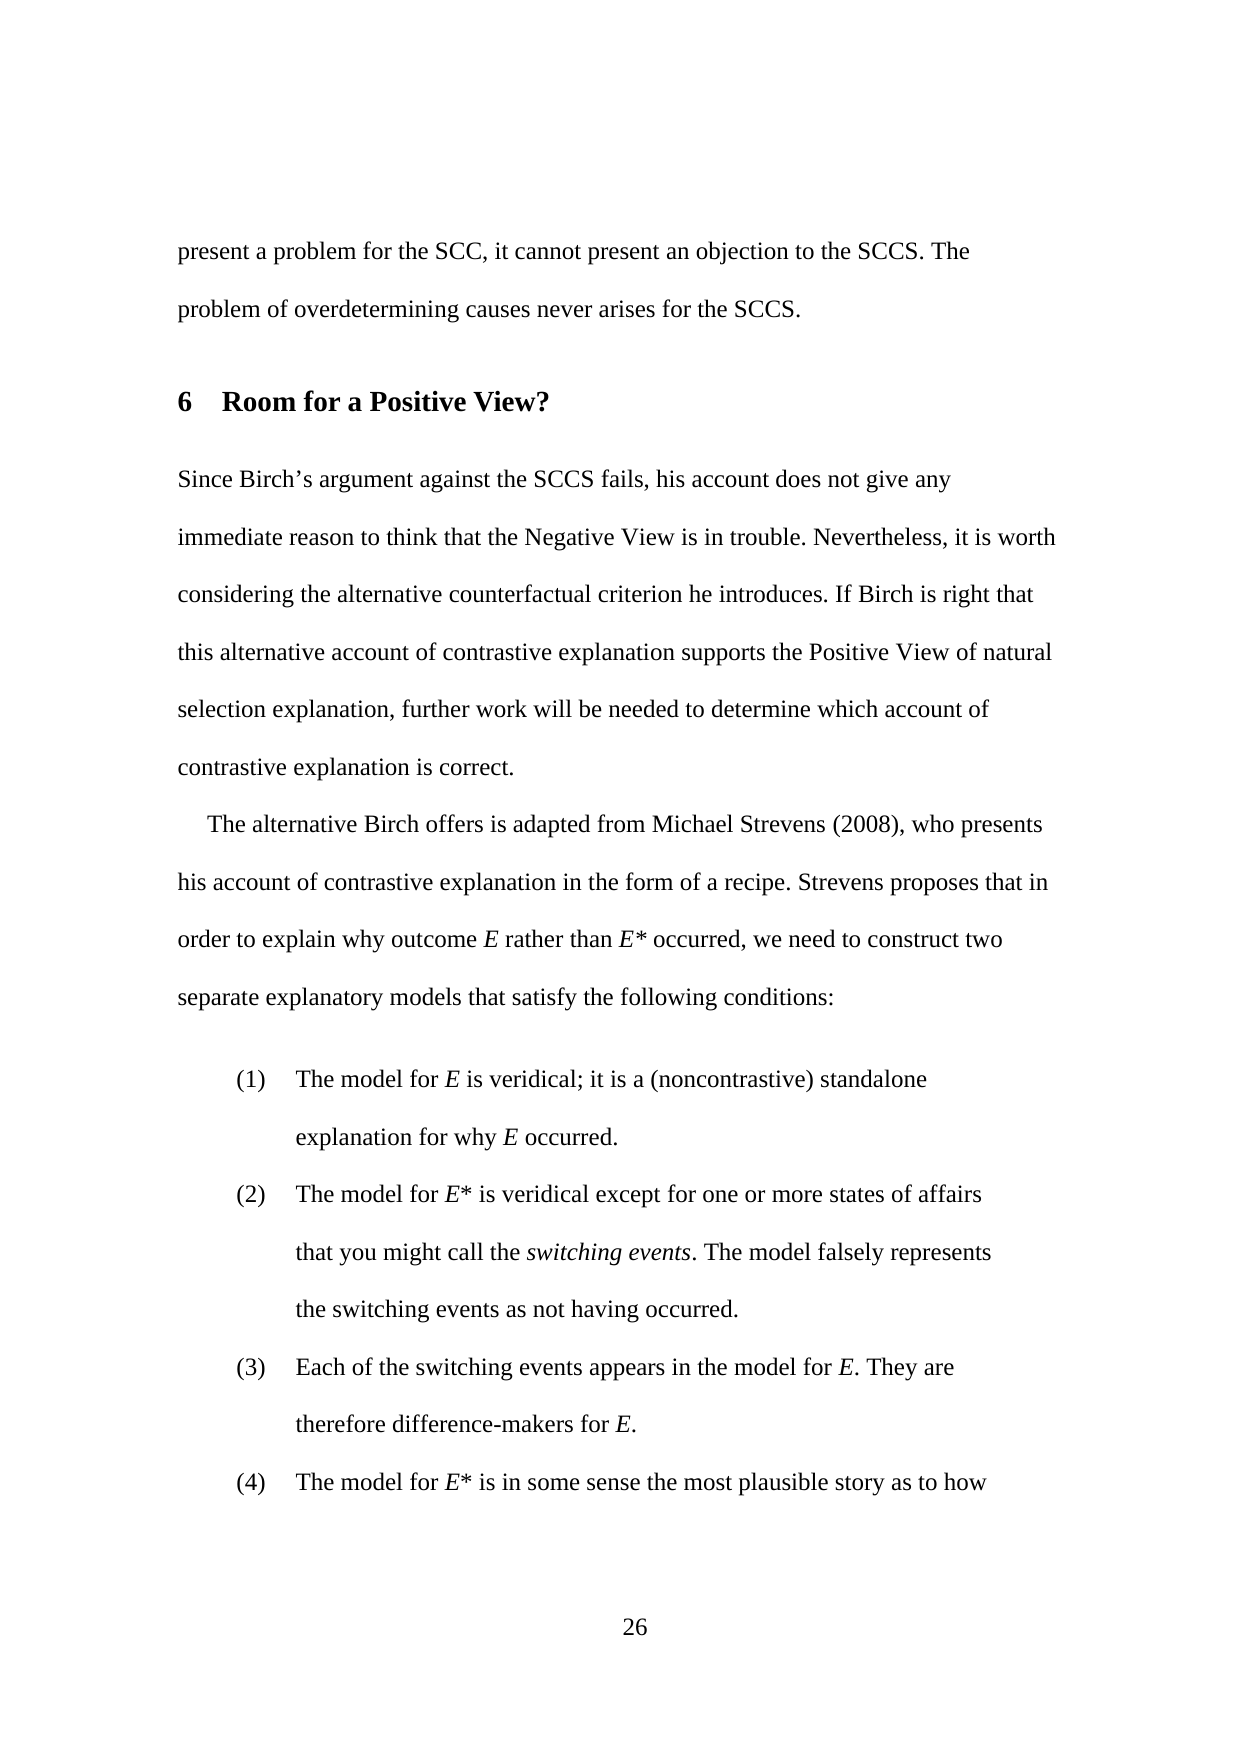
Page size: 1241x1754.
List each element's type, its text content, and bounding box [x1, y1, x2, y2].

list The model for E is veridical; it is a (noncontrastive) standalone explanation for why E occurred. [236, 1064, 995, 1150]
text The alternative Birch offers is adapted from Michael Strevens (2008), who presents his account of contrastive explanation in the form of a recipe. Strevens proposes that in order to explain why outcome E rather than E* occurred, we need to construct two separate explanatory models that satisfy the following conditions: [177, 809, 1058, 1010]
text Since Birch’s argument against the SCCS fails, his account does not give any immediate reason to think that the Negative View is in trouble. Nevertheless, it is worth considering the alternative counterfactual criterion he introduces. If Birch is right that this alternative account of contrastive explanation supports the Positive View of natural selection explanation, further work will be needed to determine which account of contrastive explanation is correct. [177, 464, 1058, 780]
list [236, 1467, 995, 1495]
subtitle Room for a Positive View? [177, 384, 1058, 418]
list Each of the switching events appears in the model for E. They are therefore difference-makers for E. [236, 1352, 995, 1438]
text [177, 236, 1058, 322]
list The model for E* is veridical except for one or more states of affairs that you might call the switching events. The model falsely represents the switching events as not having occurred. [236, 1179, 995, 1323]
